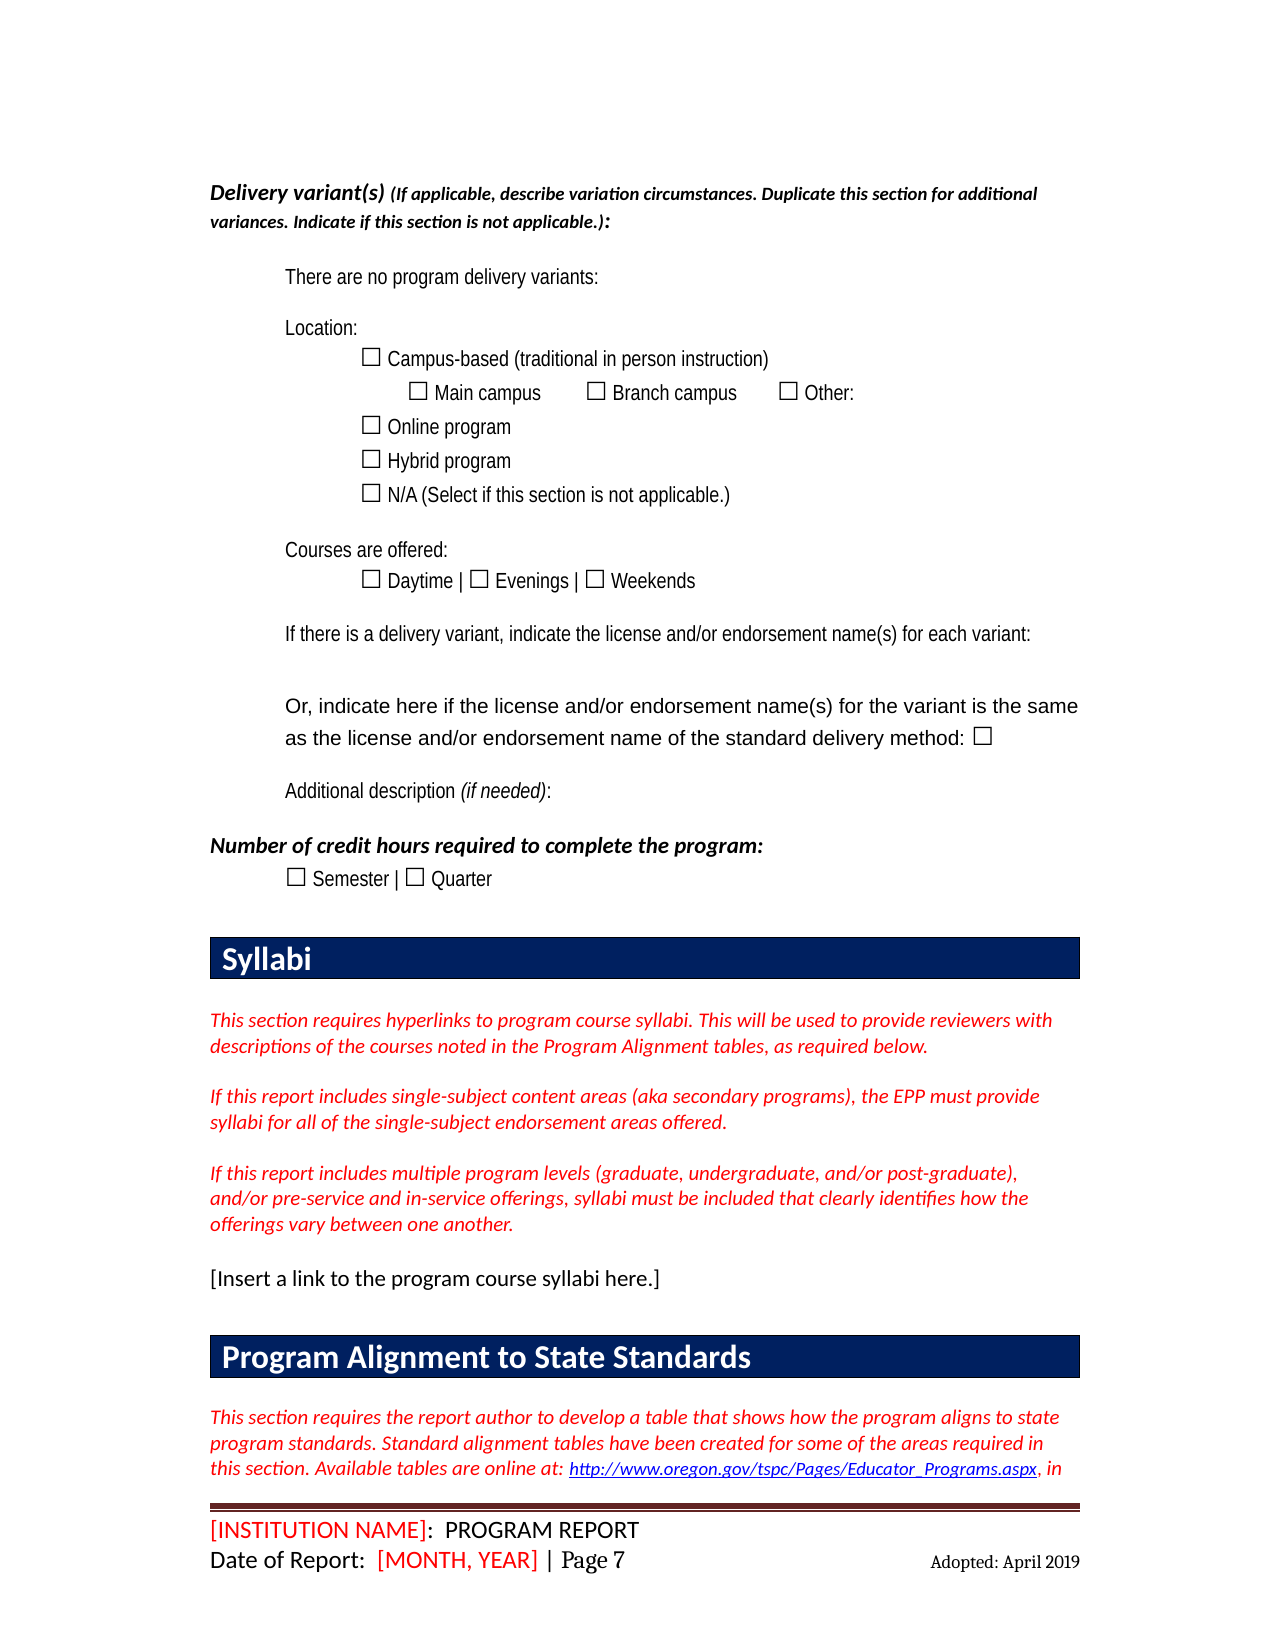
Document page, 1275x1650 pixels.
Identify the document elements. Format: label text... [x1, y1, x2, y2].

table_header Syllabi [211, 938, 1079, 978]
text Semester | Quarter [210, 859, 1080, 893]
text Online program [229, 408, 1080, 442]
text Location: [210, 314, 1080, 339]
text Hybrid program [229, 442, 1080, 476]
text Or, indicate here if the license and/or endorsement name(s) for the variant is the same as the license and/or endorsement name of the standard delivery method: [285, 694, 1080, 752]
text Courses are offered: [210, 537, 1080, 562]
text If this report includes multiple program levels (graduate, undergraduate, and/or post-graduate), and/or pre-service and in-service offerings, syllabi must be included that clearly identifies how the offerings vary between one another. [210, 1160, 1080, 1236]
text There are no program delivery variants: [210, 264, 1080, 289]
text N/A (Select if this section is not applicable.) [229, 476, 1080, 510]
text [210, 1404, 1080, 1481]
text Campus-based (traditional in person instruction) [210, 339, 1080, 374]
text This section requires hyperlinks to program course syllabi. This will be used to provide reviewers with descriptions of the courses noted in the Program Alignment tables, as required below. [210, 1007, 1080, 1058]
text Delivery variant(s) (If applicable, describe variation circumstances. Duplicate this section for additional variances. Indicate if this section is not applicable.): [210, 178, 1080, 234]
text Main campus Branch campus Other: [210, 374, 1080, 408]
text If there is a delivery variant, indicate the license and/or endorsement name(s) for each variant: [285, 621, 1080, 670]
table_header Program Alignment to State Standards [211, 1336, 1079, 1377]
text Number of credit hours required to complete the program: [210, 831, 1080, 859]
text Additional description (if needed): [210, 777, 1080, 803]
text [Insert a link to the program course syllabi here.] [210, 1264, 1080, 1292]
text Daytime | Evenings | Weekends [285, 562, 1080, 596]
text If this report includes single-subject content areas (aka secondary programs), the EPP must provide syllabi for all of the single-subject endorsement areas offered. [210, 1084, 1080, 1134]
